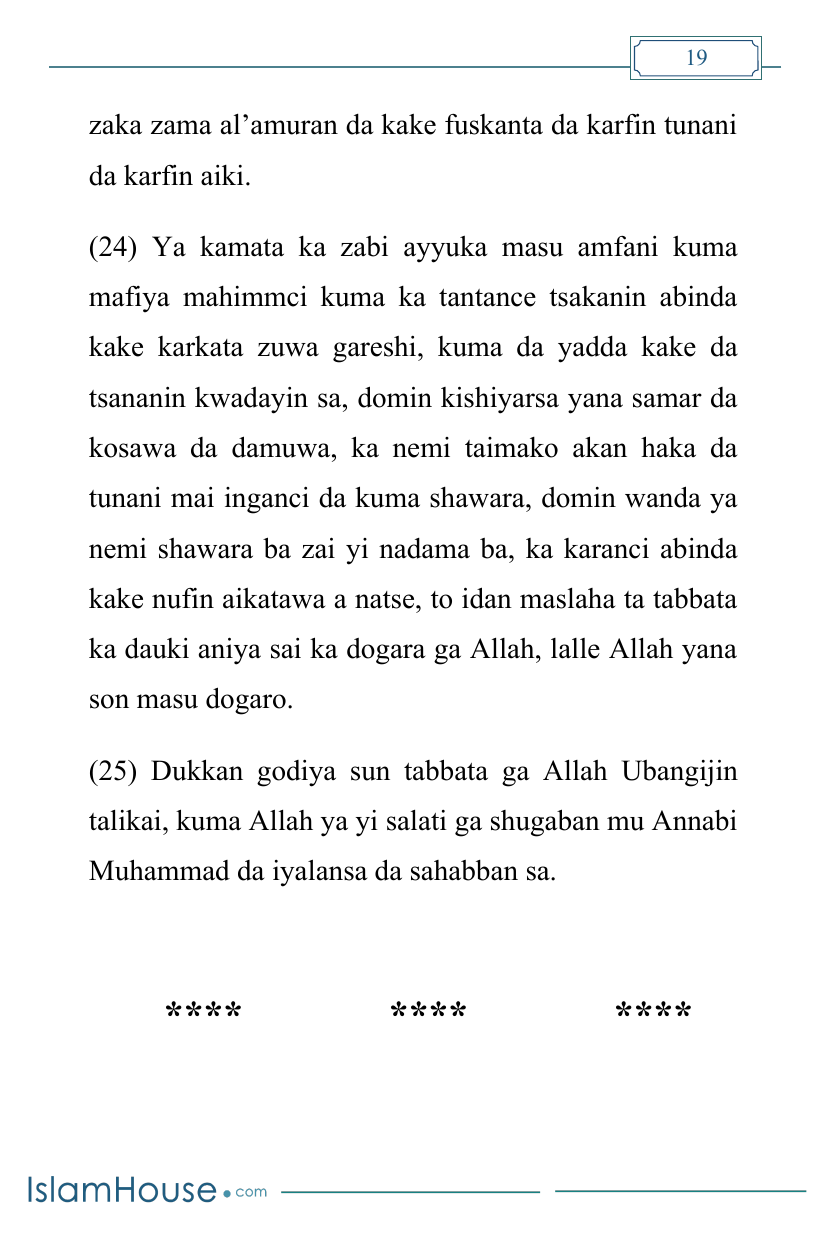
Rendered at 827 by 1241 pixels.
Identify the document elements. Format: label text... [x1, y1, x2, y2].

picture [548, 1170, 807, 1208]
picture [20, 1171, 541, 1209]
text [89, 107, 738, 191]
text (24) Ya kamata ka zabi ayyuka masu amfani kuma mafiya mahimmci kuma ka tantance tsakanin abinda kake karkata zuwa gareshi, kuma da yadda kake da tsananin kwadayin sa, domin kishiyarsa yana samar da kosawa da damuwa, ka nemi taimako akan haka da tunani mai inganci da kuma shawara, domin wanda ya nemi shawara ba zai yi nadama ba, ka karanci abinda kake nufin aikatawa a natse, to idan maslaha ta tabbata ka dauki aniya sai ka dogara ga Allah, lalle Allah yana son masu dogaro. [89, 229, 738, 715]
list **** **** **** [164, 992, 738, 1037]
text (25) Dukkan godiya sun tabbata ga Allah Ubangijin talikai, kuma Allah ya yi salati ga shugaban mu Annabi Muhammad da iyalansa da sahabban sa. [89, 753, 738, 887]
